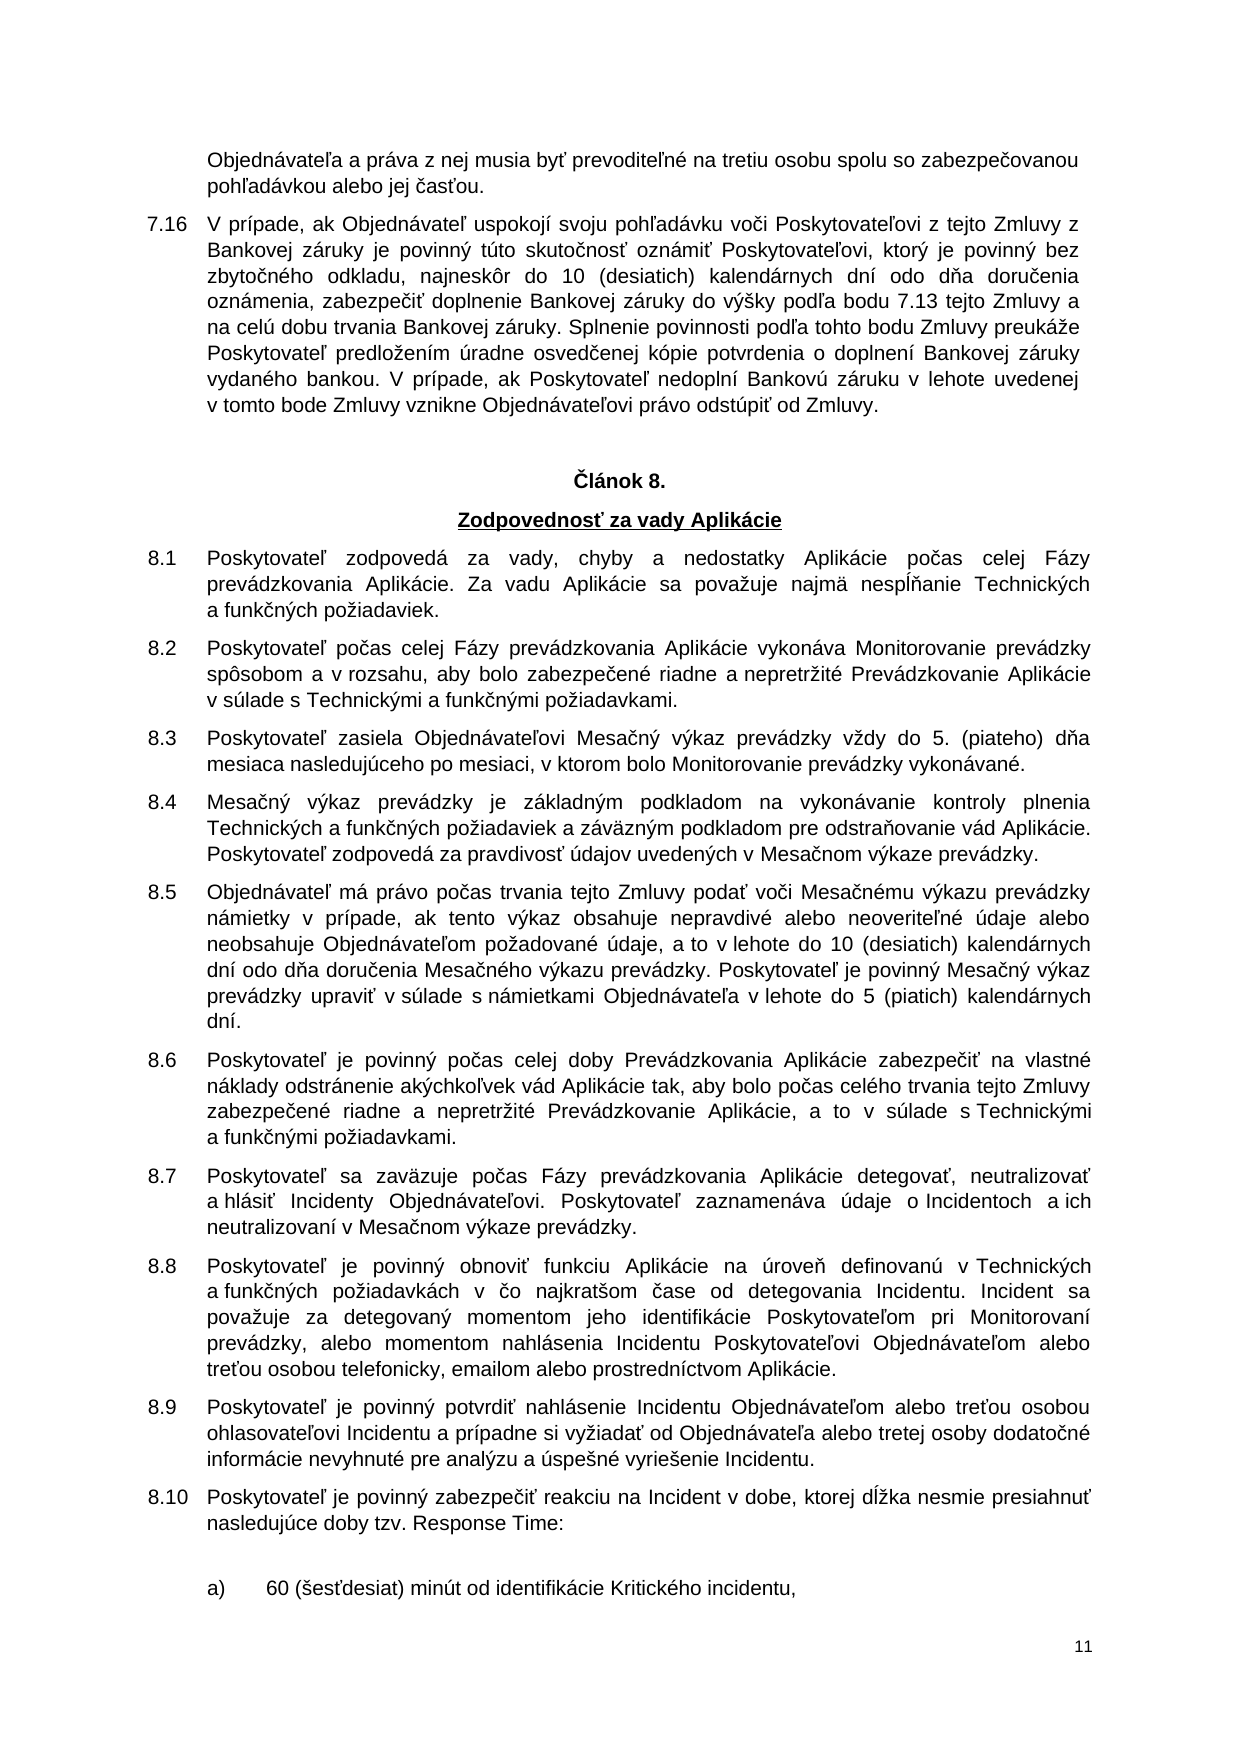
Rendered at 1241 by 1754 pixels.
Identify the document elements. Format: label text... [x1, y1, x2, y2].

list Poskytovateľ je povinný obnoviť funkciu Aplikácie na úroveň definovanú v Technických a funkčných požiadavkách v čo najkratšom čase od detegovania Incidentu. Incident sa považuje za detegovaný momentom jeho identifikácie Poskytovateľom pri Monitorovaní prevádzky, alebo momentom nahlásenia Incidentu Poskytovateľovi Objednávateľom alebo treťou osobou telefonicky, emailom alebo prostredníctvom Aplikácie. [148, 1253, 1091, 1381]
list Poskytovateľ je povinný počas celej doby Prevádzkovania Aplikácie zabezpečiť na vlastné náklady odstránenie akýchkoľvek vád Aplikácie tak, aby bolo počas celého trvania tejto Zmluvy zabezpečené riadne a nepretržité Prevádzkovanie Aplikácie, a to v súlade s Technickými a funkčnými požiadavkami. [148, 1048, 1092, 1149]
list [147, 148, 1081, 197]
list Poskytovateľ zodpovedá za vady, chyby a nedostatky Aplikácie počas celej Fázy prevádzkovania Aplikácie. Za vadu Aplikácie sa považuje najmä nespĺňanie Technických a funkčných požiadaviek. [148, 546, 1091, 622]
list Mesačný výkaz prevádzky je základným podkladom na vykonávanie kontroly plnenia Technických a funkčných požiadaviek a záväzným podkladom pre odstraňovanie vád Aplikácie. Poskytovateľ zodpovedá za pravdivosť údajov uvedených v Mesačnom výkaze prevádzky. [148, 790, 1091, 866]
list V prípade, ak Objednávateľ uspokojí svoju pohľadávku voči Poskytovateľovi z tejto Zmluvy z Bankovej záruky je povinný túto skutočnosť oznámiť Poskytovateľovi, ktorý je povinný bez zbytočného odkladu, najneskôr do 10 (desiatich) kalendárnych dní odo dňa doručenia oznámenia, zabezpečiť doplnenie Bankovej záruky do výšky podľa bodu 7.13 tejto Zmluvy a na celú dobu trvania Bankovej záruky. Splnenie povinnosti podľa tohto bodu Zmluvy preukáže Poskytovateľ predložením úradne osvedčenej kópie potvrdenia o doplnení Bankovej záruky vydaného bankou. V prípade, ak Poskytovateľ nedoplní Bankovú záruku v lehote uvedenej v tomto bode Zmluvy vznikne Objednávateľovi právo odstúpiť od Zmluvy. [147, 212, 1081, 417]
list 60 (šesťdesiat) minút od identifikácie Kritického incidentu, [207, 1576, 1092, 1600]
list Poskytovateľ zasiela Objednávateľovi Mesačný výkaz prevádzky vždy do 5. (piateho) dňa mesiaca nasledujúceho po mesiaci, v ktorom bolo Monitorovanie prevádzky vykonávané. [148, 726, 1091, 776]
text Zodpovednosť za vady Aplikácie [148, 508, 1092, 532]
list Poskytovateľ je povinný zabezpečiť reakciu na Incident v dobe, ktorej dĺžka nesmie presiahnuť nasledujúce doby tzv. Response Time: [148, 1485, 1091, 1535]
list Poskytovateľ počas celej Fázy prevádzkovania Aplikácie vykonáva Monitorovanie prevádzky spôsobom a v rozsahu, aby bolo zabezpečené riadne a nepretržité Prevádzkovanie Aplikácie v súlade s Technickými a funkčnými požiadavkami. [148, 636, 1091, 712]
list Poskytovateľ je povinný potvrdiť nahlásenie Incidentu Objednávateľom alebo treťou osobou ohlasovateľovi Incidentu a prípadne si vyžiadať od Objednávateľa alebo tretej osoby dodatočné informácie nevyhnuté pre analýzu a úspešné vyriešenie Incidentu. [148, 1395, 1091, 1471]
list Poskytovateľ sa zaväzuje počas Fázy prevádzkovania Aplikácie detegovať, neutralizovať a hlásiť Incidenty Objednávateľovi. Poskytovateľ zaznamenáva údaje o Incidentoch a ich neutralizovaní v Mesačnom výkaze prevádzky. [148, 1163, 1091, 1239]
list Objednávateľ má právo počas trvania tejto Zmluvy podať voči Mesačnému výkazu prevádzky námietky v prípade, ak tento výkaz obsahuje nepravdivé alebo neoveriteľné údaje alebo neobsahuje Objednávateľom požadované údaje, a to v lehote do 10 (desiatich) kalendárnych dní odo dňa doručenia Mesačného výkazu prevádzky. Poskytovateľ je povinný Mesačný výkaz prevádzky upraviť v súlade s námietkami Objednávateľa v lehote do 5 (piatich) kalendárnych dní. [148, 880, 1091, 1033]
text Článok 8. [148, 469, 1091, 493]
